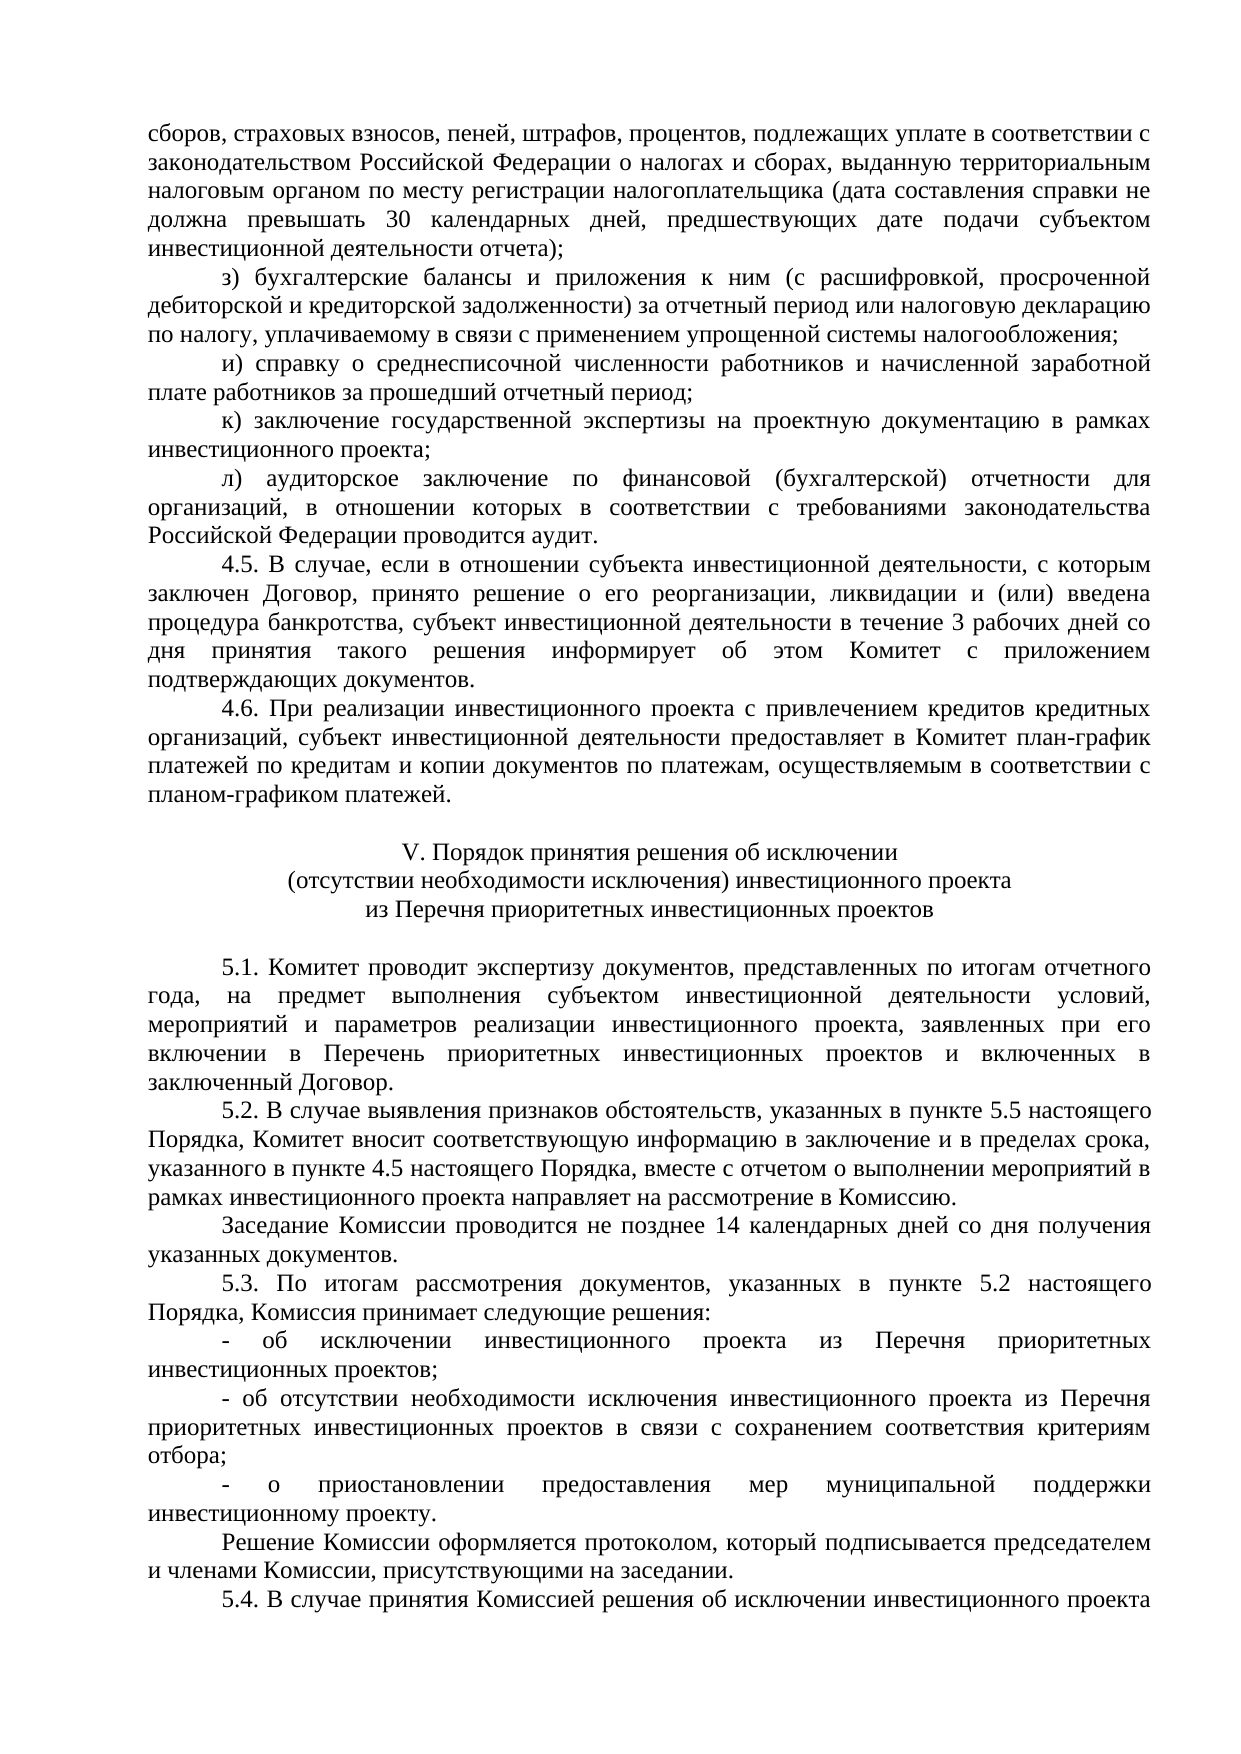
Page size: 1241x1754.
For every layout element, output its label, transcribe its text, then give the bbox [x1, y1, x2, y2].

text - об отсутствии необходимости исключения инвестиционного проекта из Перечня приоритетных инвестиционных проектов в связи с сохранением соответствия критериям отбора; [148, 1383, 1152, 1469]
text Решение Комиссии оформляется протоколом, который подписывается председателем и членами Комиссии, присутствующими на заседании. [148, 1527, 1152, 1584]
text 5.3. По итогам рассмотрения документов, указанных в пункте 5.2 настоящего Порядка, Комиссия принимает следующие решения: [148, 1268, 1152, 1326]
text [148, 1584, 1152, 1613]
text 5.1. Комитет проводит экспертизу документов, представленных по итогам отчетного года, на предмет выполнения субъектом инвестиционной деятельности условий, мероприятий и параметров реализации инвестиционного проекта, заявленных при его включении в Перечень приоритетных инвестиционных проектов и включенных в заключенный Договор. [148, 952, 1152, 1096]
text к) заключение государственной экспертизы на проектную документацию в рамках инвестиционного проекта; [148, 406, 1152, 463]
text и) справку о среднесписочной численности работников и начисленной заработной плате работников за прошедший отчетный период; [148, 348, 1152, 406]
text V. Порядок принятия решения об исключении [148, 837, 1152, 866]
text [148, 118, 1152, 262]
text 4.5. В случае, если в отношении субъекта инвестиционной деятельности, с которым заключен Договор, принято решение о его реорганизации, ликвидации и (или) введена процедура банкротства, субъект инвестиционной деятельности в течение 3 рабочих дней со дня принятия такого решения информирует об этом Комитет с приложением подтверждающих документов. [148, 549, 1152, 693]
text (отсутствии необходимости исключения) инвестиционного проекта [148, 866, 1152, 894]
text - о приостановлении предоставления мер муниципальной поддержки инвестиционному проекту. [148, 1469, 1152, 1527]
text Заседание Комиссии проводится не позднее 14 календарных дней со дня получения указанных документов. [148, 1211, 1152, 1268]
text из Перечня приоритетных инвестиционных проектов [148, 894, 1152, 923]
text - об исключении инвестиционного проекта из Перечня приоритетных инвестиционных проектов; [148, 1326, 1152, 1383]
text з) бухгалтерские балансы и приложения к ним (с расшифровкой, просроченной дебиторской и кредиторской задолженности) за отчетный период или налоговую декларацию по налогу, уплачиваемому в связи с применением упрощенной системы налогообложения; [148, 262, 1152, 348]
text л) аудиторское заключение по финансовой (бухгалтерской) отчетности для организаций, в отношении которых в соответствии с требованиями законодательства Российской Федерации проводится аудит. [148, 463, 1152, 549]
text 5.2. В случае выявления признаков обстоятельств, указанных в пункте 5.5 настоящего Порядка, Комитет вносит соответствующую информацию в заключение и в пределах срока, указанного в пункте 4.5 настоящего Порядка, вместе с отчетом о выполнении мероприятий в рамках инвестиционного проекта направляет на рассмотрение в Комиссию. [148, 1096, 1152, 1211]
text 4.6. При реализации инвестиционного проекта с привлечением кредитов кредитных организаций, субъект инвестиционной деятельности предоставляет в Комитет план-график платежей по кредитам и копии документов по платежам, осуществляемым в соответствии с планом-графиком платежей. [148, 693, 1152, 808]
